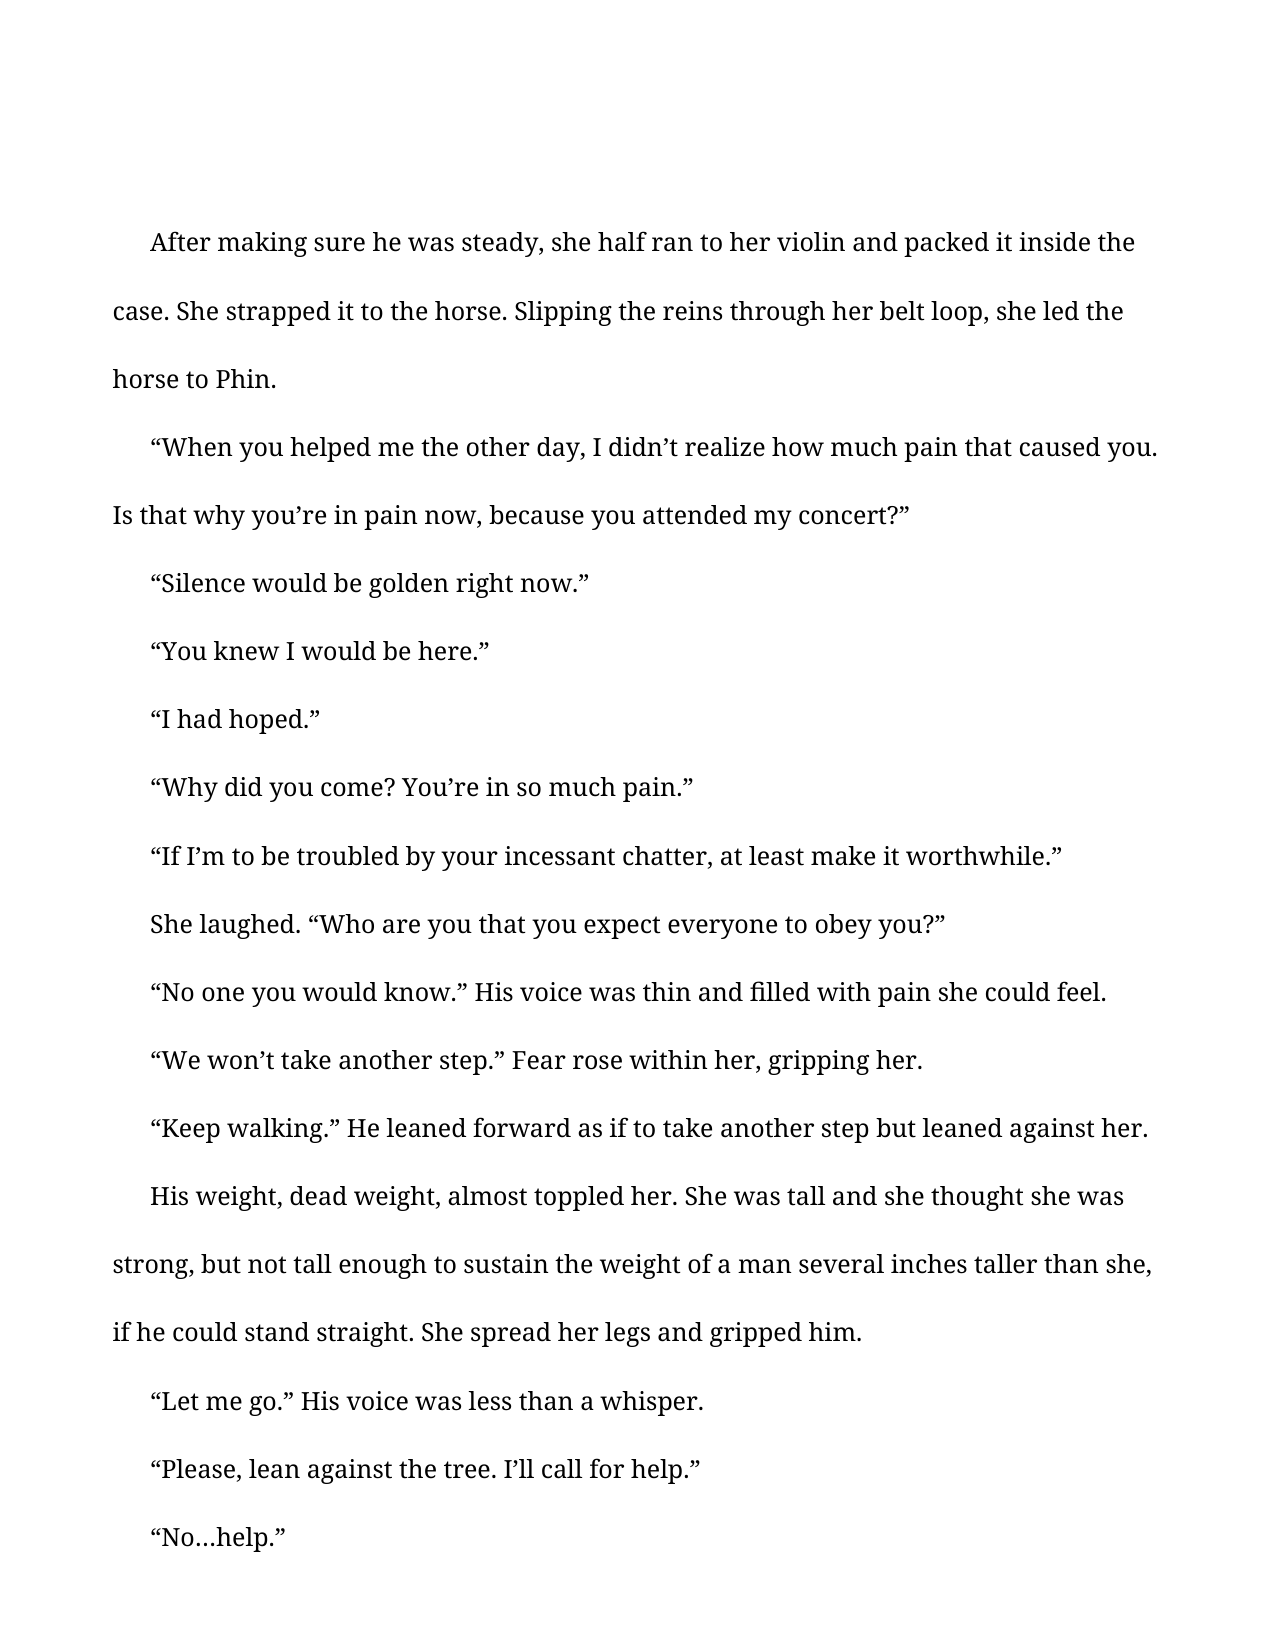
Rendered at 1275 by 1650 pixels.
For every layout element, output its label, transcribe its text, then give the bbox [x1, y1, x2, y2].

text “You knew I would be here.” [112, 634, 1164, 668]
text “Why did you come? You’re in so much pain.” [112, 770, 1164, 804]
text “We won’t take another step.” Fear rose within her, gripping her. [112, 1042, 1164, 1077]
text After making sure he was steady, she half ran to her violin and packed it inside the case. She strapped it to the horse. Slipping the reins through her belt loop, she led the horse to Phin. [112, 225, 1164, 395]
text His weight, dead weight, almost toppled her. She was tall and she thought she was strong, but not tall enough to sustain the weight of a man several inches taller than she, if he could stand straight. She spread her legs and gripped him. [112, 1179, 1164, 1349]
text “Keep walking.” He leaned forward as if to take another step but leaned against her. [112, 1111, 1164, 1145]
text “Silence would be golden right now.” [112, 566, 1164, 600]
text “If I’m to be troubled by your incessant chatter, at least make it worthwhile.” [112, 838, 1164, 872]
text “Let me go.” His voice was less than a whisper. [112, 1383, 1164, 1417]
text “I had hoped.” [112, 702, 1164, 736]
text “No…help.” [112, 1519, 1164, 1553]
text “When you helped me the other day, I didn’t realize how much pain that caused you. Is that why you’re in pain now, because you attended my concert?” [112, 429, 1164, 532]
text “Please, lean against the tree. I’ll call for help.” [112, 1451, 1164, 1485]
text She laughed. “Who are you that you expect everyone to obey you?” [112, 906, 1164, 940]
text “No one you would know.” His voice was thin and filled with pain she could feel. [112, 974, 1164, 1008]
